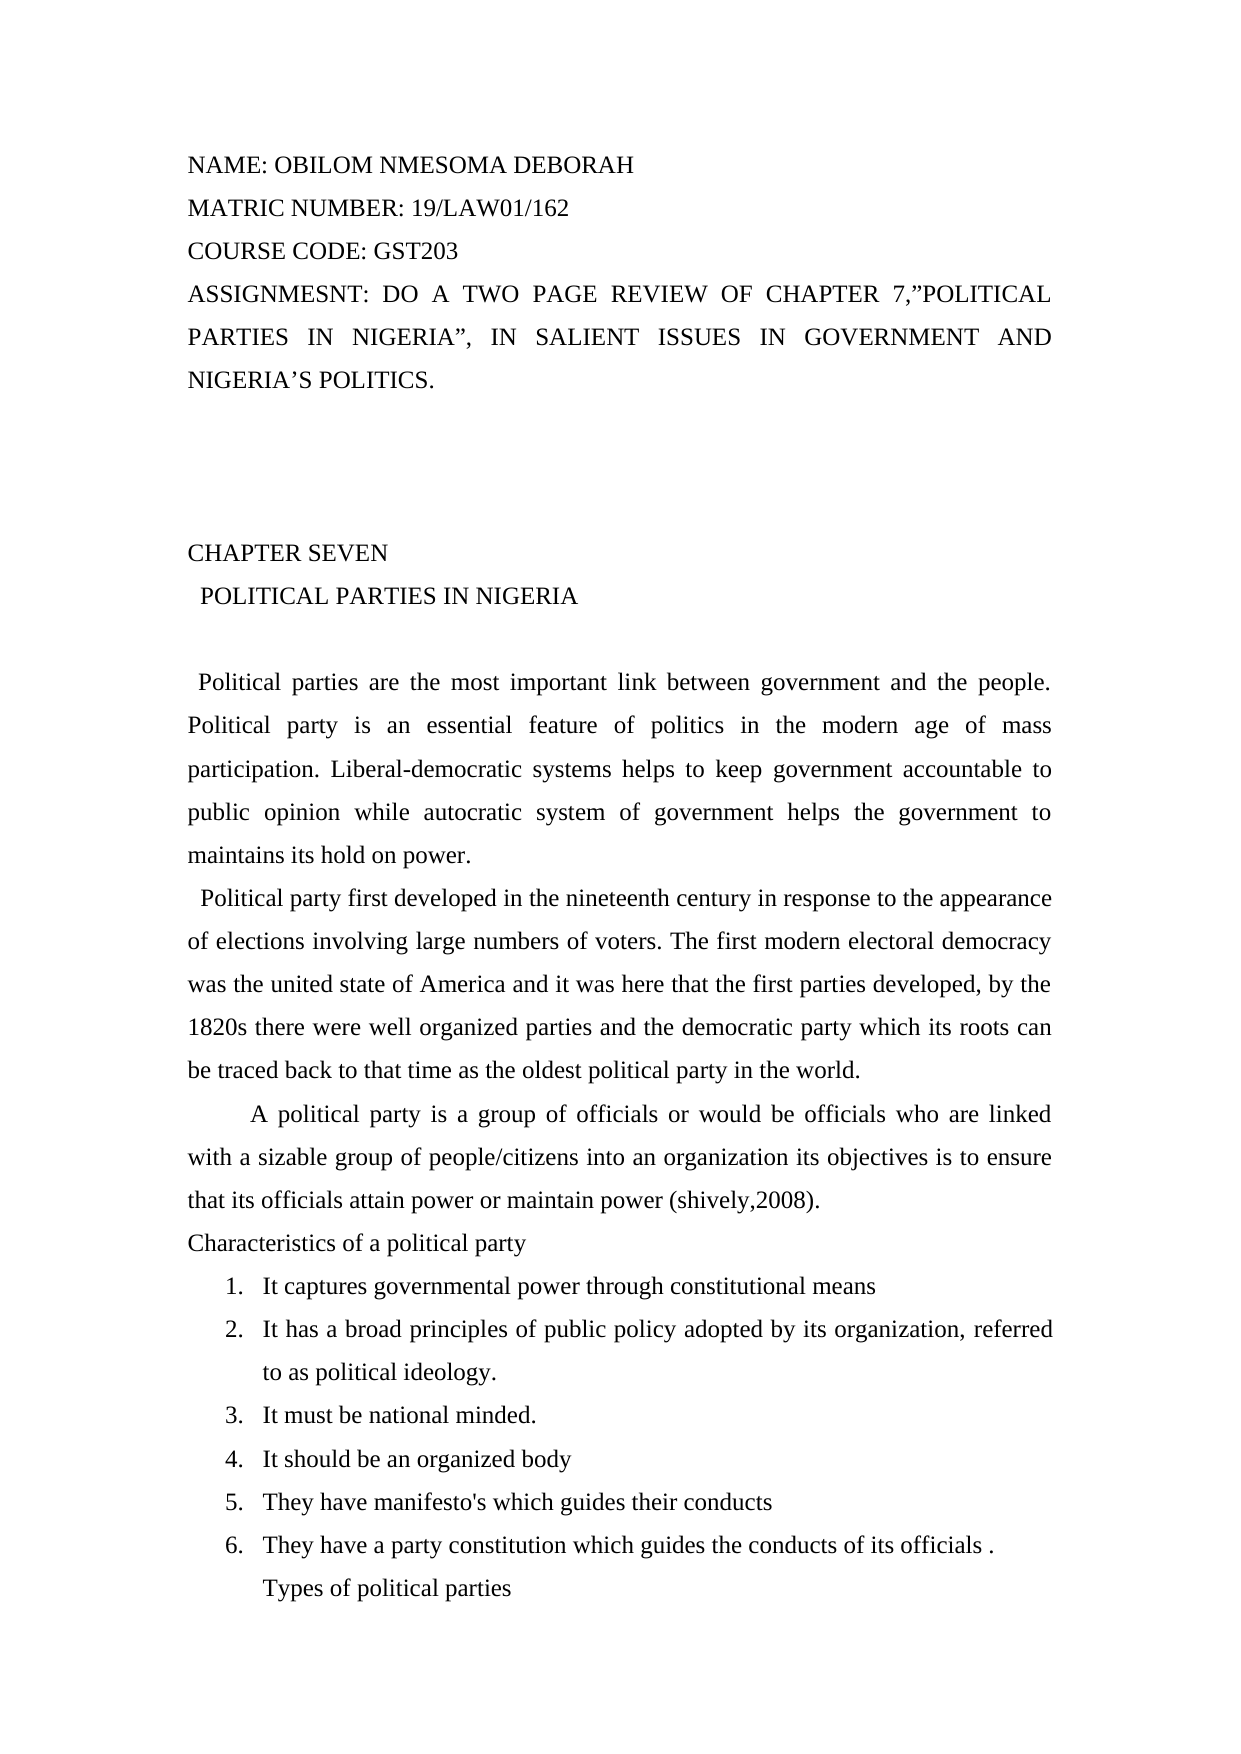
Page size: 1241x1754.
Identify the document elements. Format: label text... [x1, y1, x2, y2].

list Types of political parties [262, 1573, 1053, 1602]
list It captures governmental power through constitutional means [225, 1271, 1053, 1300]
text Political party first developed in the nineteenth century in response to the appearance of elections involving large numbers of voters. The first modern electoral democracy was the united state of America and it was here that the first parties developed, by the 1820s there were well organized parties and the democratic party which its roots can be traced back to that time as the oldest political party in the world. [187, 883, 1053, 1084]
list They have a party constitution which guides the conducts of its officials . [225, 1530, 1053, 1559]
text CHAPTER SEVEN [187, 538, 1053, 567]
list It should be an organized body [225, 1444, 1053, 1472]
text COURSE CODE: GST203 [187, 236, 1053, 265]
list They have manifesto's which guides their conducts [225, 1487, 1053, 1516]
text NAME: OBILOM NMESOMA DEBORAH [187, 150, 1053, 179]
list It has a broad principles of public policy adopted by its organization, referred to as political ideology. [225, 1314, 1053, 1386]
text MATRIC NUMBER: 19/LAW01/162 [187, 193, 1053, 222]
text Characteristics of a political party [187, 1228, 1053, 1257]
text POLITICAL PARTIES IN NIGERIA [187, 581, 1053, 610]
text Political parties are the most important link between government and the people. Political party is an essential feature of politics in the modern age of mass participation. Liberal-democratic systems helps to keep government accountable to public opinion while autocratic system of government helps the government to maintains its hold on power. [187, 667, 1053, 869]
list It must be national minded. [225, 1401, 1053, 1429]
text ASSIGNMESNT: DO A TWO PAGE REVIEW OF CHAPTER 7,”POLITICAL PARTIES IN NIGERIA”, IN SALIENT ISSUES IN GOVERNMENT AND NIGERIA’S POLITICS. [187, 279, 1053, 394]
text A political party is a group of officials or would be officials who are linked with a sizable group of people/citizens into an organization its objectives is to ensure that its officials attain power or maintain power (shively,2008). [187, 1099, 1053, 1214]
